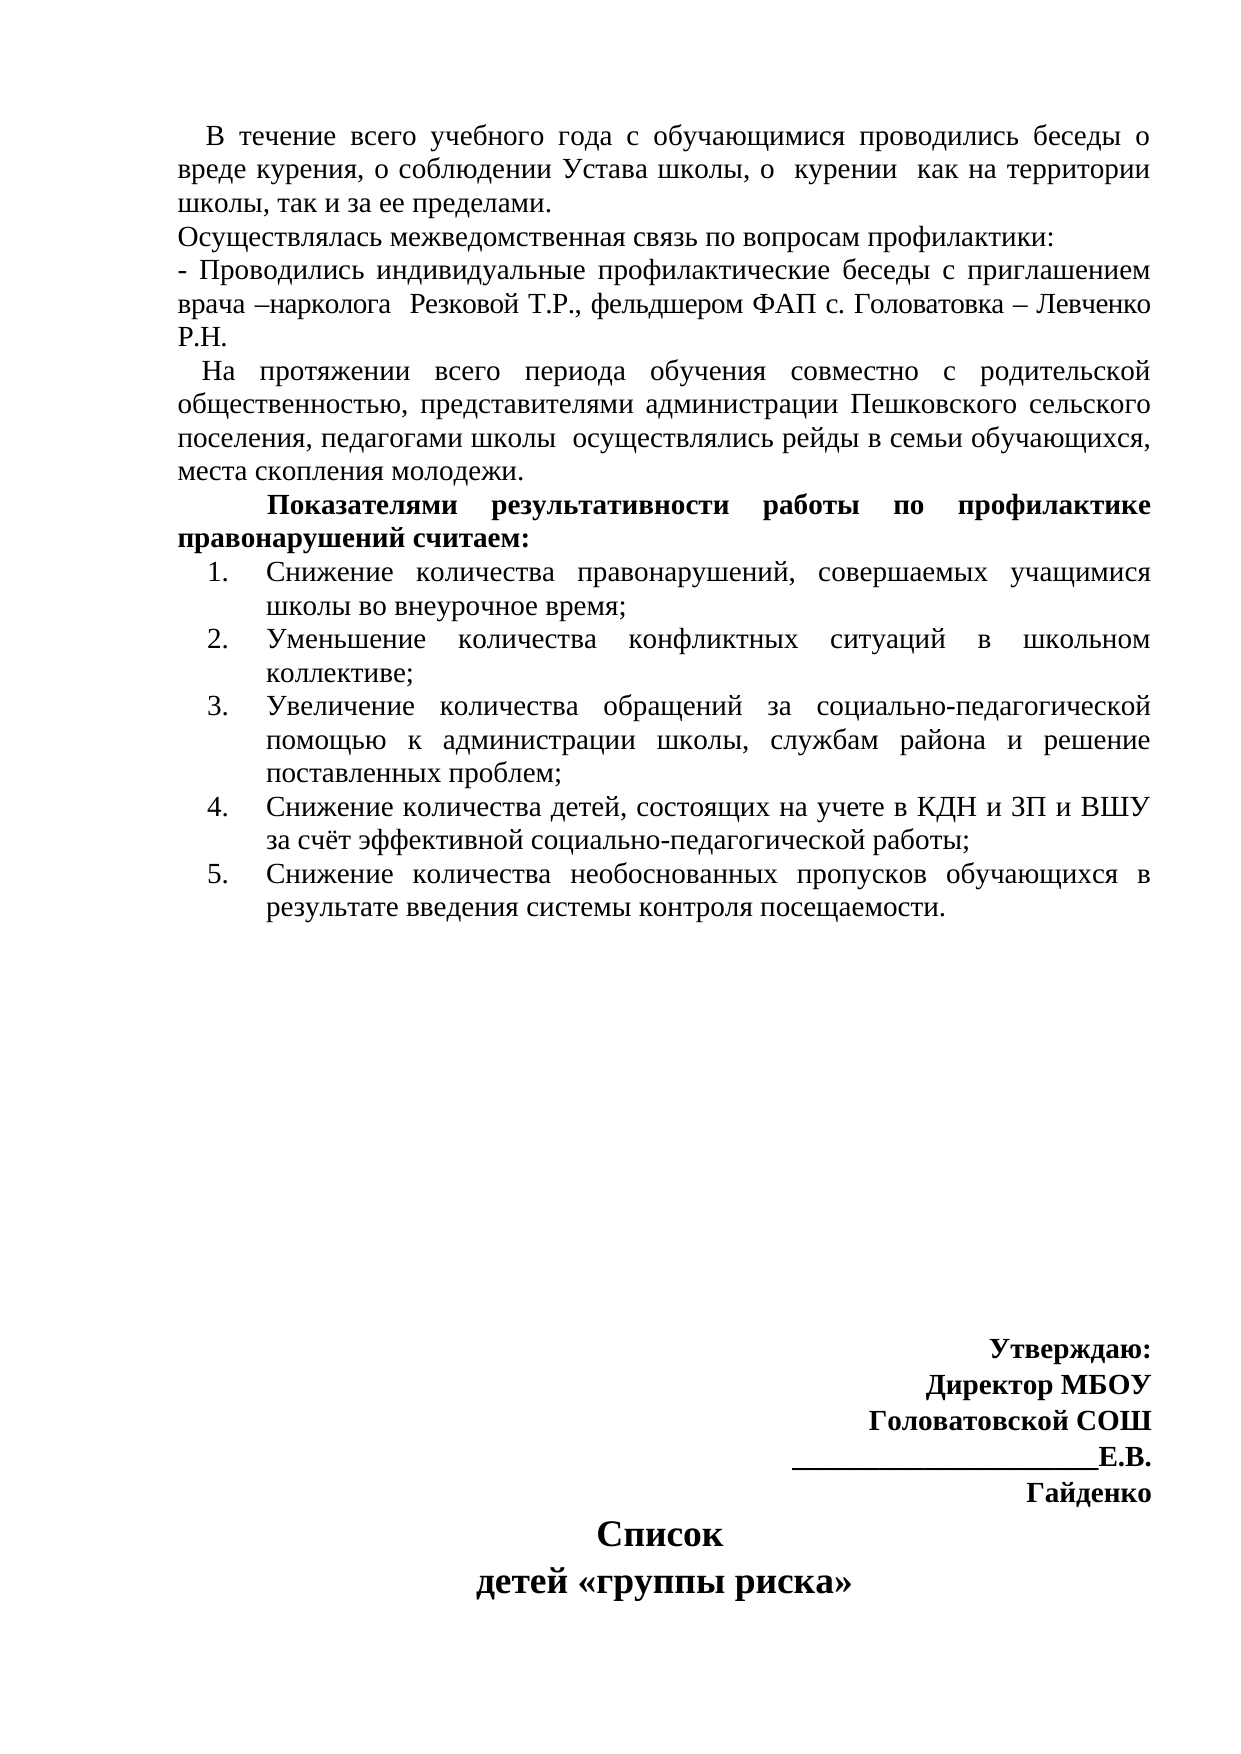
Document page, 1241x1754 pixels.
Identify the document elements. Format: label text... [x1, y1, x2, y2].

text - Проводились индивидуальные профилактические беседы с приглашением врача –нарколога Резковой Т.Р., фельдшером ФАП с. Головатовка – Левченко Р.Н. [177, 252, 1152, 353]
text Список детей «группы риска» [177, 1512, 1152, 1601]
text Показателями результативности работы по профилактике правонарушений считаем: [177, 487, 1152, 554]
text В течение всего учебного года с обучающимися проводились беседы о вреде курения, о соблюдении Устава школы, о курении как на территории школы, так и за ее пределами. [177, 118, 1152, 219]
text Осуществлялась межведомственная связь по вопросам профилактики: [177, 219, 1152, 252]
list Уменьшение количества конфликтных ситуаций в школьном коллективе; [207, 621, 1152, 688]
text Утверждаю: Директор МБОУ Головатовской СОШ _____________________Е.В. Гайденко [177, 1331, 1152, 1509]
list Снижение количества необоснованных пропусков обучающихся в результате введения системы контроля посещаемости. [207, 856, 1152, 923]
text На протяжении всего периода обучения совместно с родительской общественностью, представителями администрации Пешковского сельского поселения, педагогами школы осуществлялись рейды в семьи обучающихся, места скопления молодежи. [177, 353, 1152, 487]
list Увеличение количества обращений за социально-педагогической помощью к администрации школы, службам района и решение поставленных проблем; [207, 688, 1152, 789]
list Снижение количества детей, состоящих на учете в КДН и ЗП и ВШУ за счёт эффективной социально-педагогической работы; [207, 789, 1152, 856]
list Снижение количества правонарушений, совершаемых учащимися школы во внеурочное время; [207, 554, 1152, 621]
